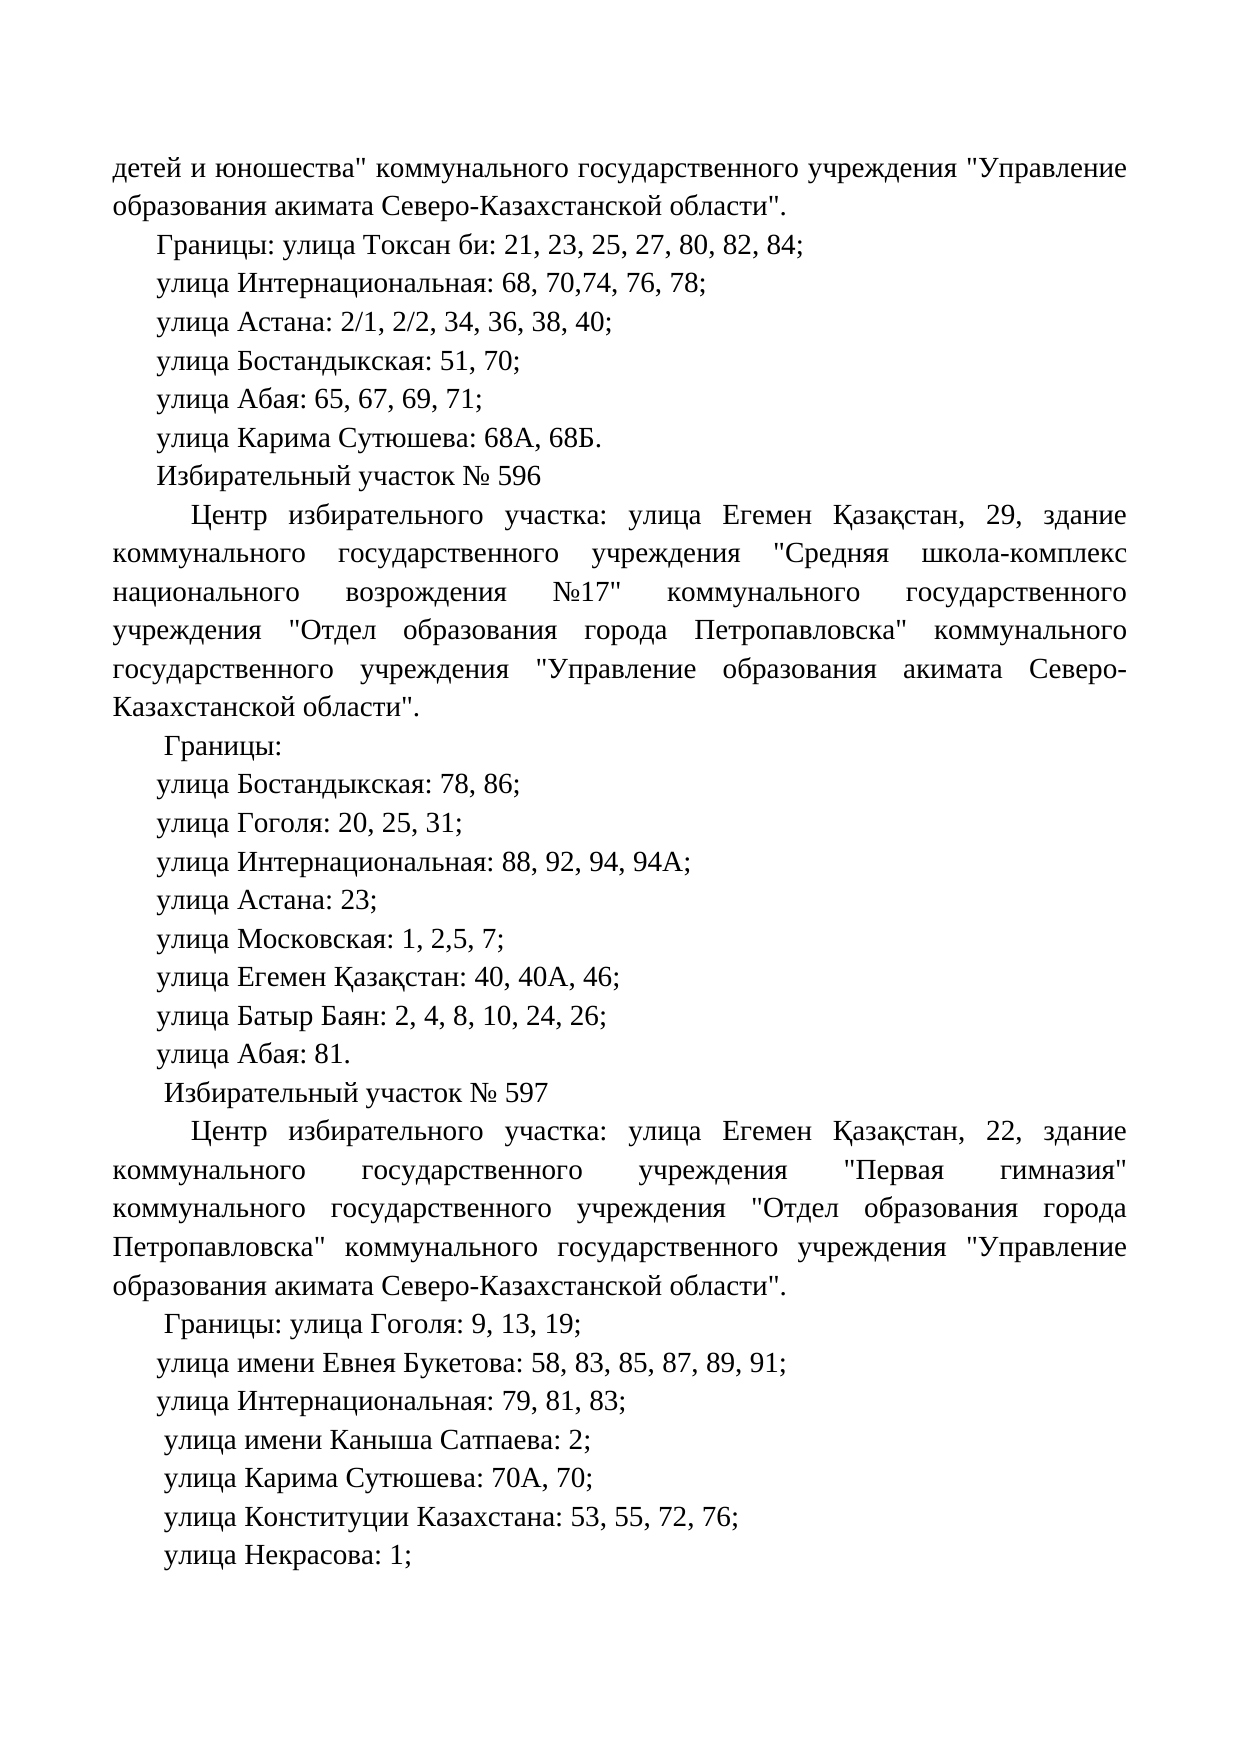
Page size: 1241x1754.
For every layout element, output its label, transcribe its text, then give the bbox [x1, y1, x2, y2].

text улица Егемен Қазақстан: 40, 40А, 46; [112, 959, 1128, 993]
text улица Интернациональная: 79, 81, 83; [112, 1383, 1128, 1417]
text Избирательный участок № 596 [112, 458, 1128, 492]
text улица Конституции Казахстана: 53, 55, 72, 76; [112, 1499, 1128, 1532]
text улица Интернациональная: 68, 70,74, 76, 78; [112, 266, 1128, 299]
text улица Абая: 81. [112, 1036, 1128, 1070]
text Границы: улица Гоголя: 9, 13, 19; [112, 1306, 1128, 1340]
text улица Бостандыкская: 51, 70; [112, 343, 1128, 376]
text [112, 150, 1128, 222]
text Границы: улица Токсан би: 21, 23, 25, 27, 80, 82, 84; [112, 227, 1128, 261]
text улица Карима Сутюшева: 70А, 70; [112, 1460, 1128, 1494]
text Центр избирательного участка: улица Егемен Қазақстан, 22, здание коммунального государственного учреждения "Первая гимназия" коммунального государственного учреждения "Отдел образования города Петропавловска" коммунального государственного учреждения "Управление образования акимата Северо-Казахстанской области". [112, 1113, 1128, 1301]
text улица Некрасова: 1; [112, 1537, 1128, 1571]
text Центр избирательного участка: улица Егемен Қазақстан, 29, здание коммунального государственного учреждения "Средняя школа-комплекс национального возрождения №17" коммунального государственного учреждения "Отдел образования города Петропавловска" коммунального государственного учреждения "Управление образования акимата Северо-Казахстанской области". [112, 497, 1128, 723]
text улица Астана: 23; [112, 882, 1128, 916]
text улица Бостандыкская: 78, 86; [112, 767, 1128, 800]
text улица Московская: 1, 2,5, 7; [112, 921, 1128, 954]
text улица Астана: 2/1, 2/2, 34, 36, 38, 40; [112, 304, 1128, 338]
text улица имени Евнея Букетова: 58, 83, 85, 87, 89, 91; [112, 1345, 1128, 1378]
text улица Абая: 65, 67, 69, 71; [112, 381, 1128, 415]
text улица Гоголя: 20, 25, 31; [112, 805, 1128, 839]
text улица Батыр Баян: 2, 4, 8, 10, 24, 26; [112, 998, 1128, 1031]
text Избирательный участок № 597 [112, 1075, 1128, 1108]
text улица имени Каныша Сатпаева: 2; [112, 1422, 1128, 1455]
text улица Интернациональная: 88, 92, 94, 94А; [112, 844, 1128, 877]
text Границы: [112, 728, 1128, 762]
text улица Карима Сутюшева: 68А, 68Б. [112, 420, 1128, 453]
